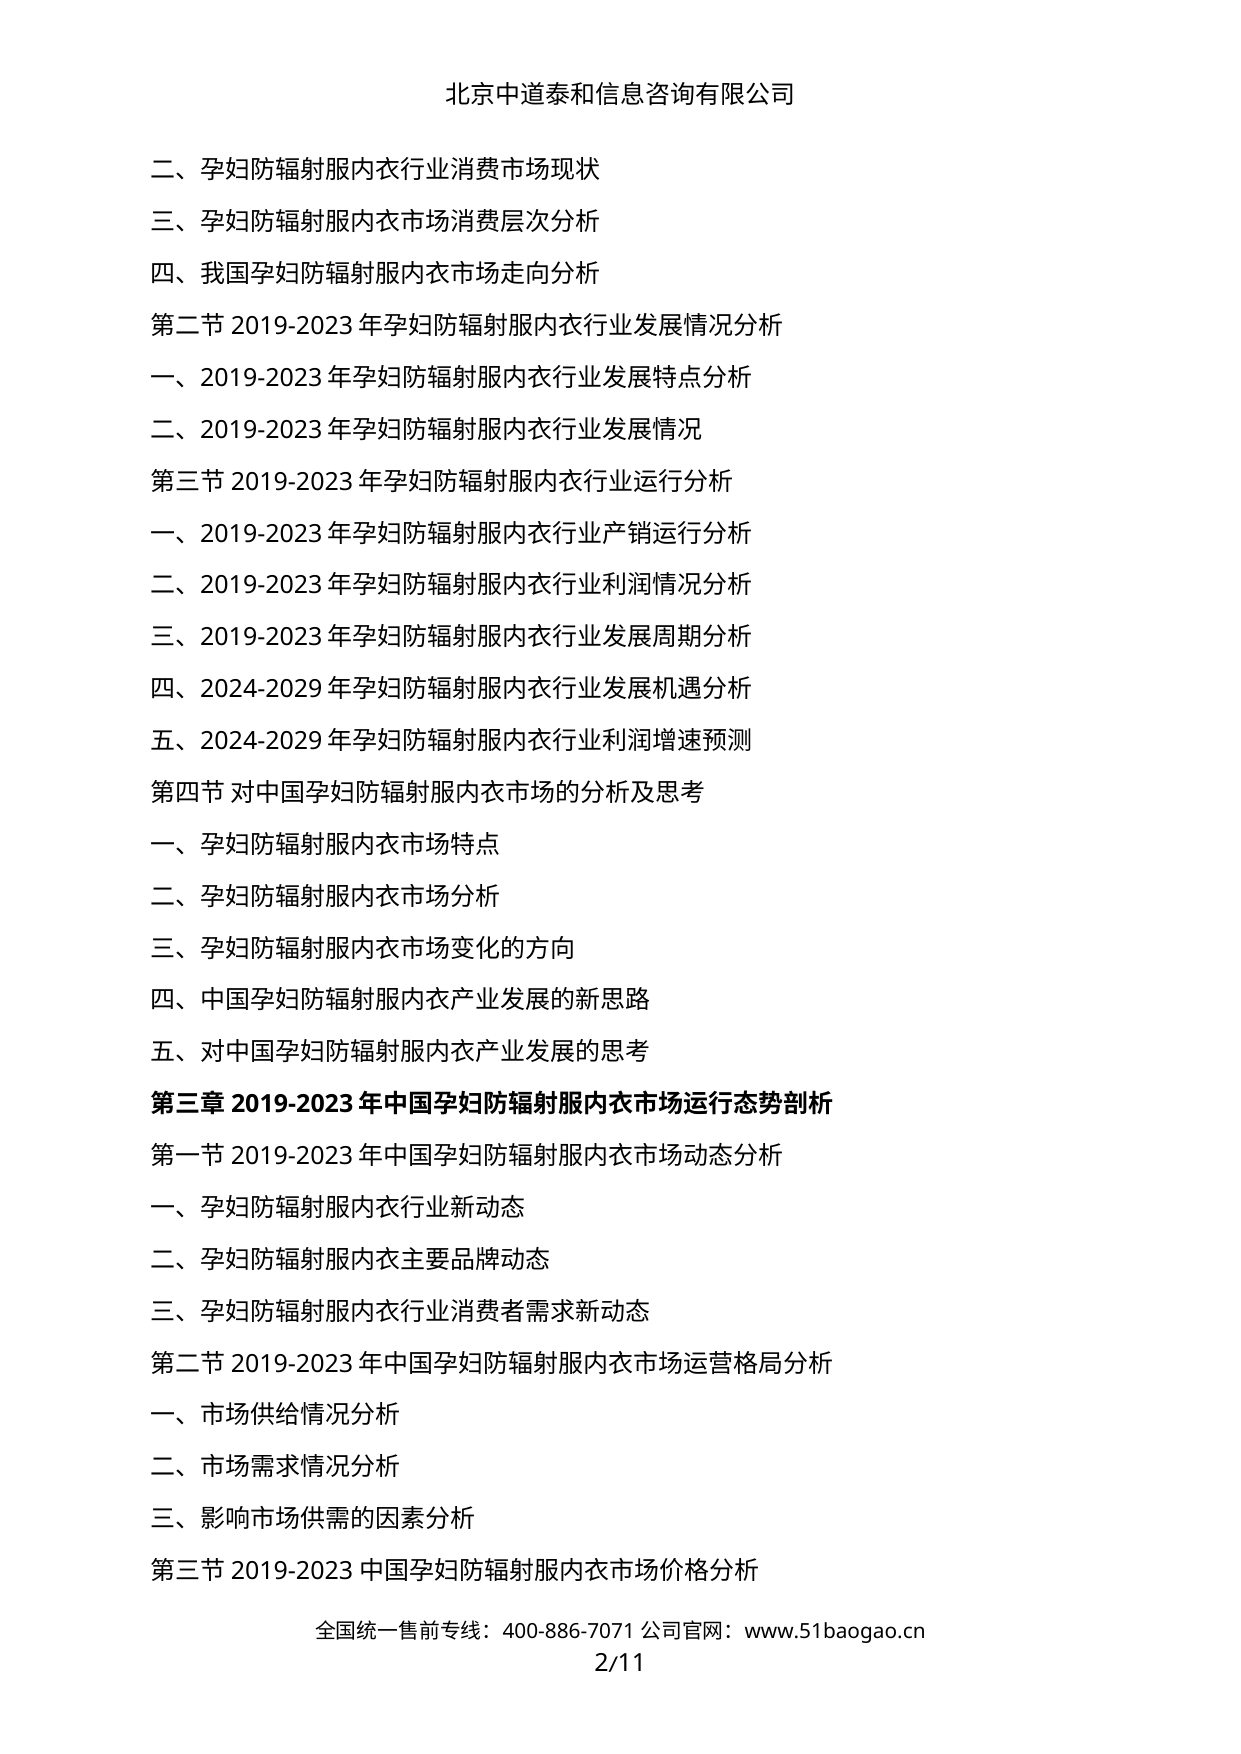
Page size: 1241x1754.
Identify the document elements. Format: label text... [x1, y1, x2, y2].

text 五、2024-2029年孕妇防辐射服内衣行业利润增速预测 [150, 721, 1090, 757]
text 第一节 2019-2023年中国孕妇防辐射服内衣市场动态分析 [150, 1136, 1090, 1172]
text 四、中国孕妇防辐射服内衣产业发展的新思路 [150, 980, 1090, 1016]
text 第四节 对中国孕妇防辐射服内衣市场的分析及思考 [150, 772, 1090, 809]
text 二、2019-2023年孕妇防辐射服内衣行业发展情况 [150, 409, 1090, 446]
text 四、2024-2029年孕妇防辐射服内衣行业发展机遇分析 [150, 669, 1090, 705]
text 三、孕妇防辐射服内衣市场变化的方向 [150, 928, 1090, 964]
text 一、市场供给情况分析 [150, 1395, 1090, 1431]
text 第三章 2019-2023年中国孕妇防辐射服内衣市场运行态势剖析 [150, 1084, 1090, 1120]
text 一、2019-2023年孕妇防辐射服内衣行业产销运行分析 [150, 513, 1090, 549]
text 一、2019-2023年孕妇防辐射服内衣行业发展特点分析 [150, 357, 1090, 394]
text 二、孕妇防辐射服内衣主要品牌动态 [150, 1239, 1090, 1276]
text 五、对中国孕妇防辐射服内衣产业发展的思考 [150, 1032, 1090, 1068]
text 三、影响市场供需的因素分析 [150, 1499, 1090, 1535]
text 一、孕妇防辐射服内衣行业新动态 [150, 1187, 1090, 1224]
text 三、孕妇防辐射服内衣行业消费者需求新动态 [150, 1291, 1090, 1327]
text 第三节 2019-2023年孕妇防辐射服内衣行业运行分析 [150, 461, 1090, 497]
text 第二节 2019-2023年中国孕妇防辐射服内衣市场运营格局分析 [150, 1343, 1090, 1379]
text 一、孕妇防辐射服内衣市场特点 [150, 824, 1090, 861]
text 四、我国孕妇防辐射服内衣市场走向分析 [150, 254, 1090, 290]
text 第二节 2019-2023年孕妇防辐射服内衣行业发展情况分析 [150, 306, 1090, 342]
text 二、市场需求情况分析 [150, 1447, 1090, 1483]
text 二、孕妇防辐射服内衣行业消费市场现状 [150, 150, 1090, 186]
text 三、2019-2023年孕妇防辐射服内衣行业发展周期分析 [150, 617, 1090, 653]
text 第三节 2019-2023 中国孕妇防辐射服内衣市场价格分析 [150, 1551, 1090, 1587]
text 二、孕妇防辐射服内衣市场分析 [150, 876, 1090, 912]
text 三、孕妇防辐射服内衣市场消费层次分析 [150, 202, 1090, 238]
text 二、2019-2023年孕妇防辐射服内衣行业利润情况分析 [150, 565, 1090, 601]
